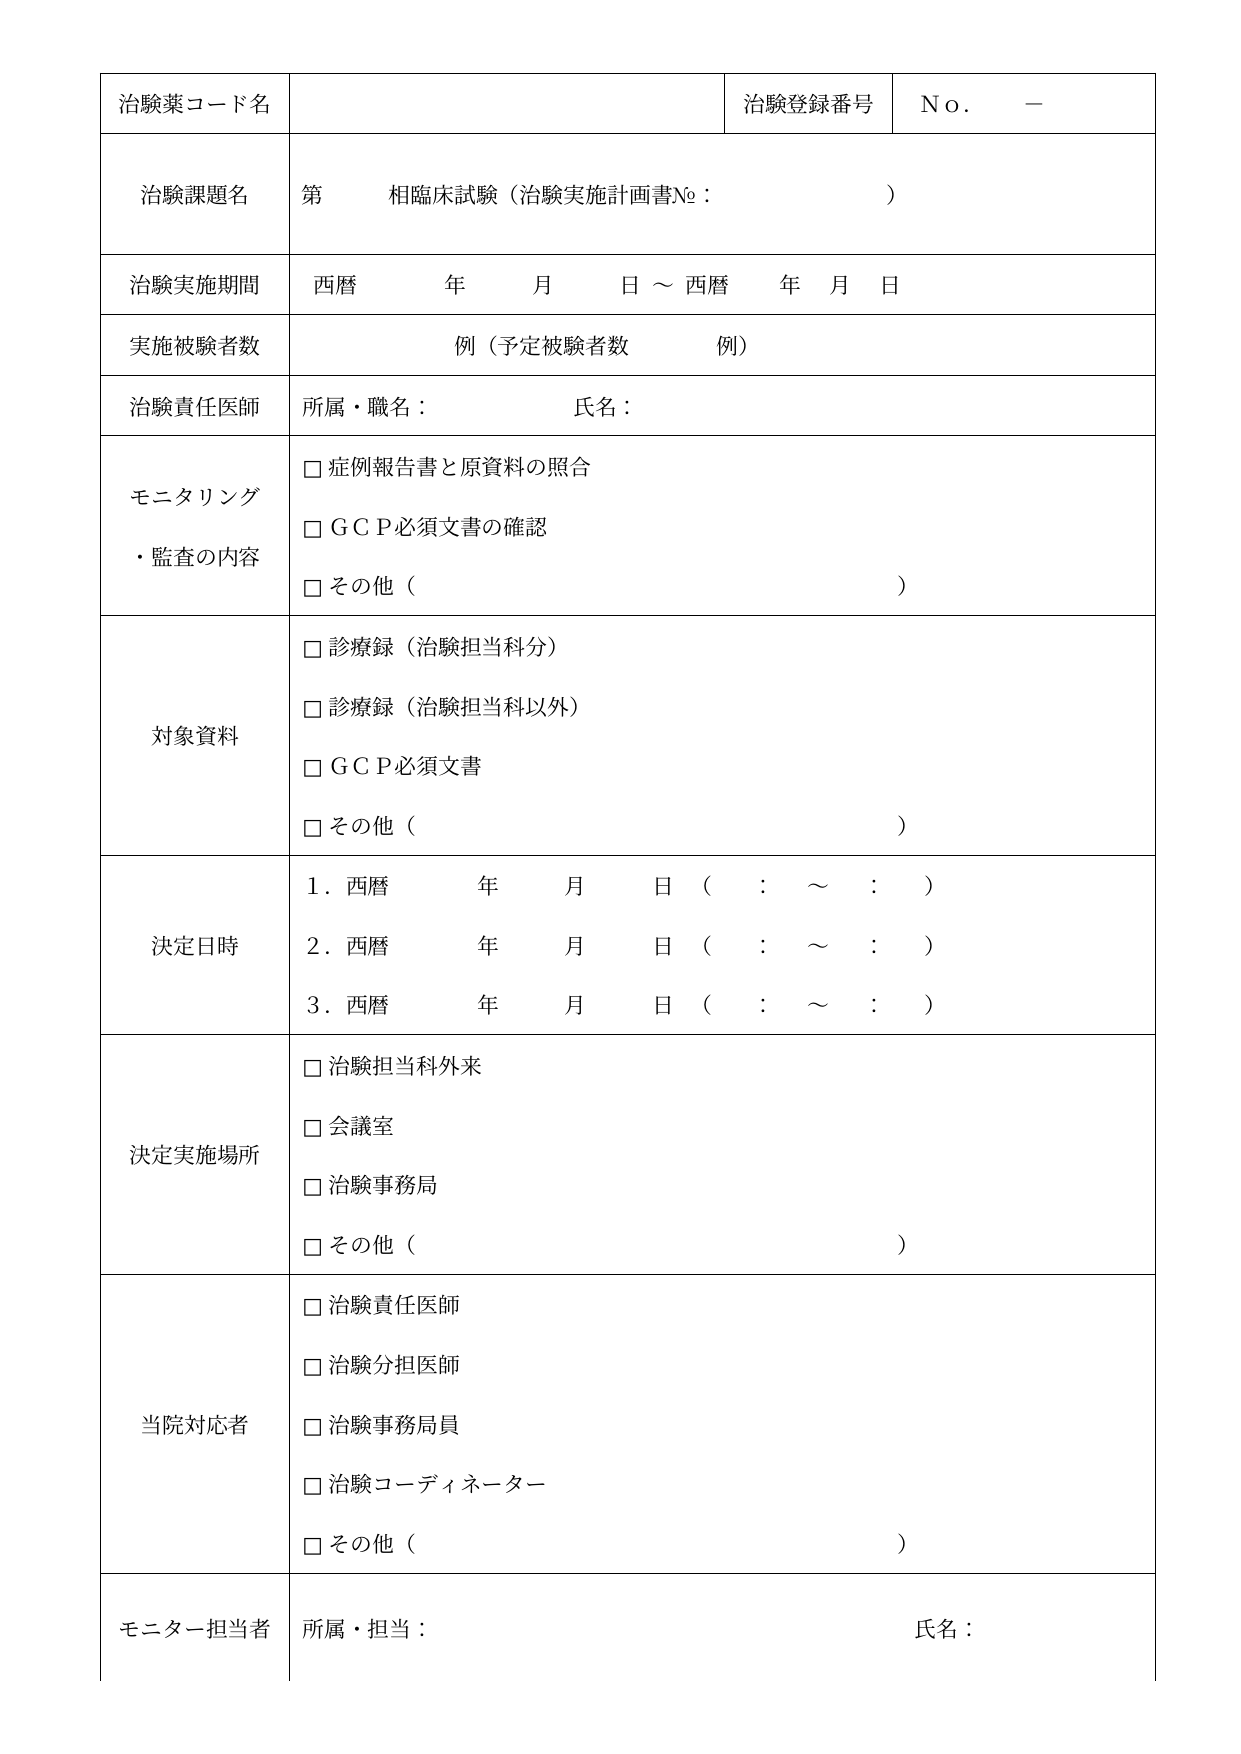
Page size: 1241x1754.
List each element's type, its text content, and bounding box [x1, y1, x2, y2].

table_cell □ 治験責任医師 □ 治験分担医師 □ 治験事務局員 □ 治験コーディネーター □ その他（ ） [290, 1275, 1155, 1573]
table_cell 第 相臨床試験（治験実施計画書№： ） [290, 134, 1155, 253]
table_cell □ 治験担当科外来 □ 会議室 □ 治験事務局 □ その他（ ） [290, 1035, 1155, 1274]
table_cell モニタリング ・監査の内容 [101, 436, 289, 615]
table_header 治験薬コード名 [101, 74, 289, 133]
table_cell 対象資料 [101, 616, 289, 854]
table_cell 決定日時 [101, 856, 289, 1034]
table_cell 決定実施場所 [101, 1035, 289, 1274]
table_cell 治験責任医師 [101, 376, 289, 435]
table_cell 所属・職名： 氏名： [290, 376, 1155, 435]
table_cell 治験課題名 [101, 134, 289, 253]
table_cell □ 診療録（治験担当科分） □ 診療録（治験担当科以外） □ ＧＣＰ必須文書 □ その他（ ） [290, 616, 1155, 854]
table_cell 西暦 年 月 日 ～ 西暦 年 月 日 [290, 255, 1155, 314]
table_cell 治験実施期間 [101, 255, 289, 314]
table_cell 実施被験者数 [101, 315, 289, 375]
table_header [290, 74, 724, 133]
table_header Ｎｏ． － [893, 74, 1155, 133]
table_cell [290, 1574, 1155, 1681]
table_cell 当院対応者 [101, 1275, 289, 1573]
table_header 治験登録番号 [725, 74, 892, 133]
table_cell □ 症例報告書と原資料の照合 □ ＧＣＰ必須文書の確認 □ その他（ ） [290, 436, 1155, 615]
table_cell 例（予定被験者数 例） [290, 315, 1155, 375]
table_cell モニター担当者 [101, 1574, 289, 1681]
table_cell １．西暦 年 月 日 （ ： ～ ： ） ２．西暦 年 月 日 （ ： ～ ： ） ３．西暦 年 月 日 （ ： ～ ： ） [290, 856, 1155, 1034]
